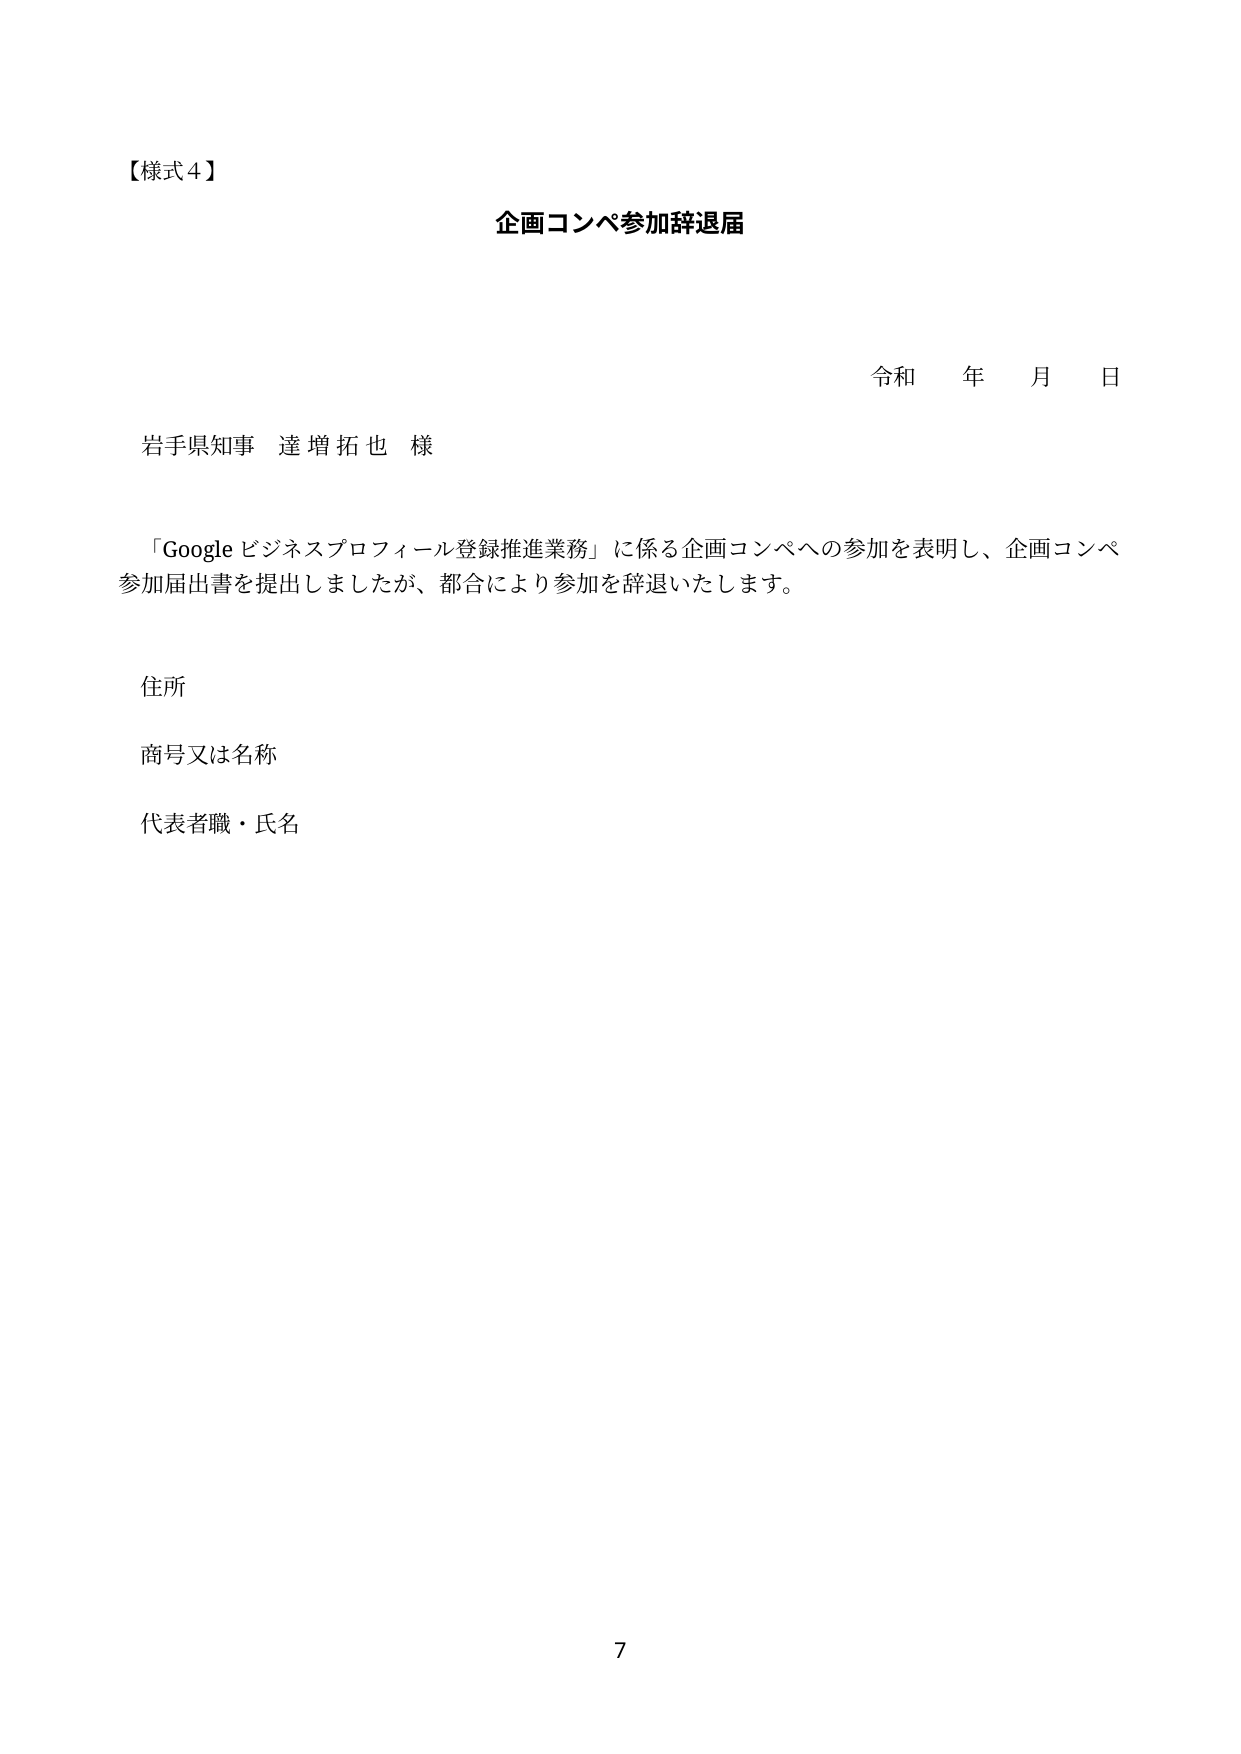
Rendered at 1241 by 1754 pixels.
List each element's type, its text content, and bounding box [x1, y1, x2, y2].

text 代表者職・氏名 [140, 806, 1122, 840]
text 「Googleビジネスプロフィール登録推進業務」に係る企画コンペへの参加を表明し、企画コンペ参加届出書を提出しましたが、都合により参加を辞退いたします。 [118, 531, 1122, 599]
text 【様式４】 [118, 152, 1122, 187]
text 住所 [140, 668, 1122, 702]
text 令和 年 月 日 [118, 359, 1122, 393]
text 企画コンペ参加辞退届 [118, 187, 1122, 256]
text 商号又は名称 [140, 737, 1122, 771]
text 岩手県知事 達 増 拓 也 様 [118, 427, 1122, 462]
